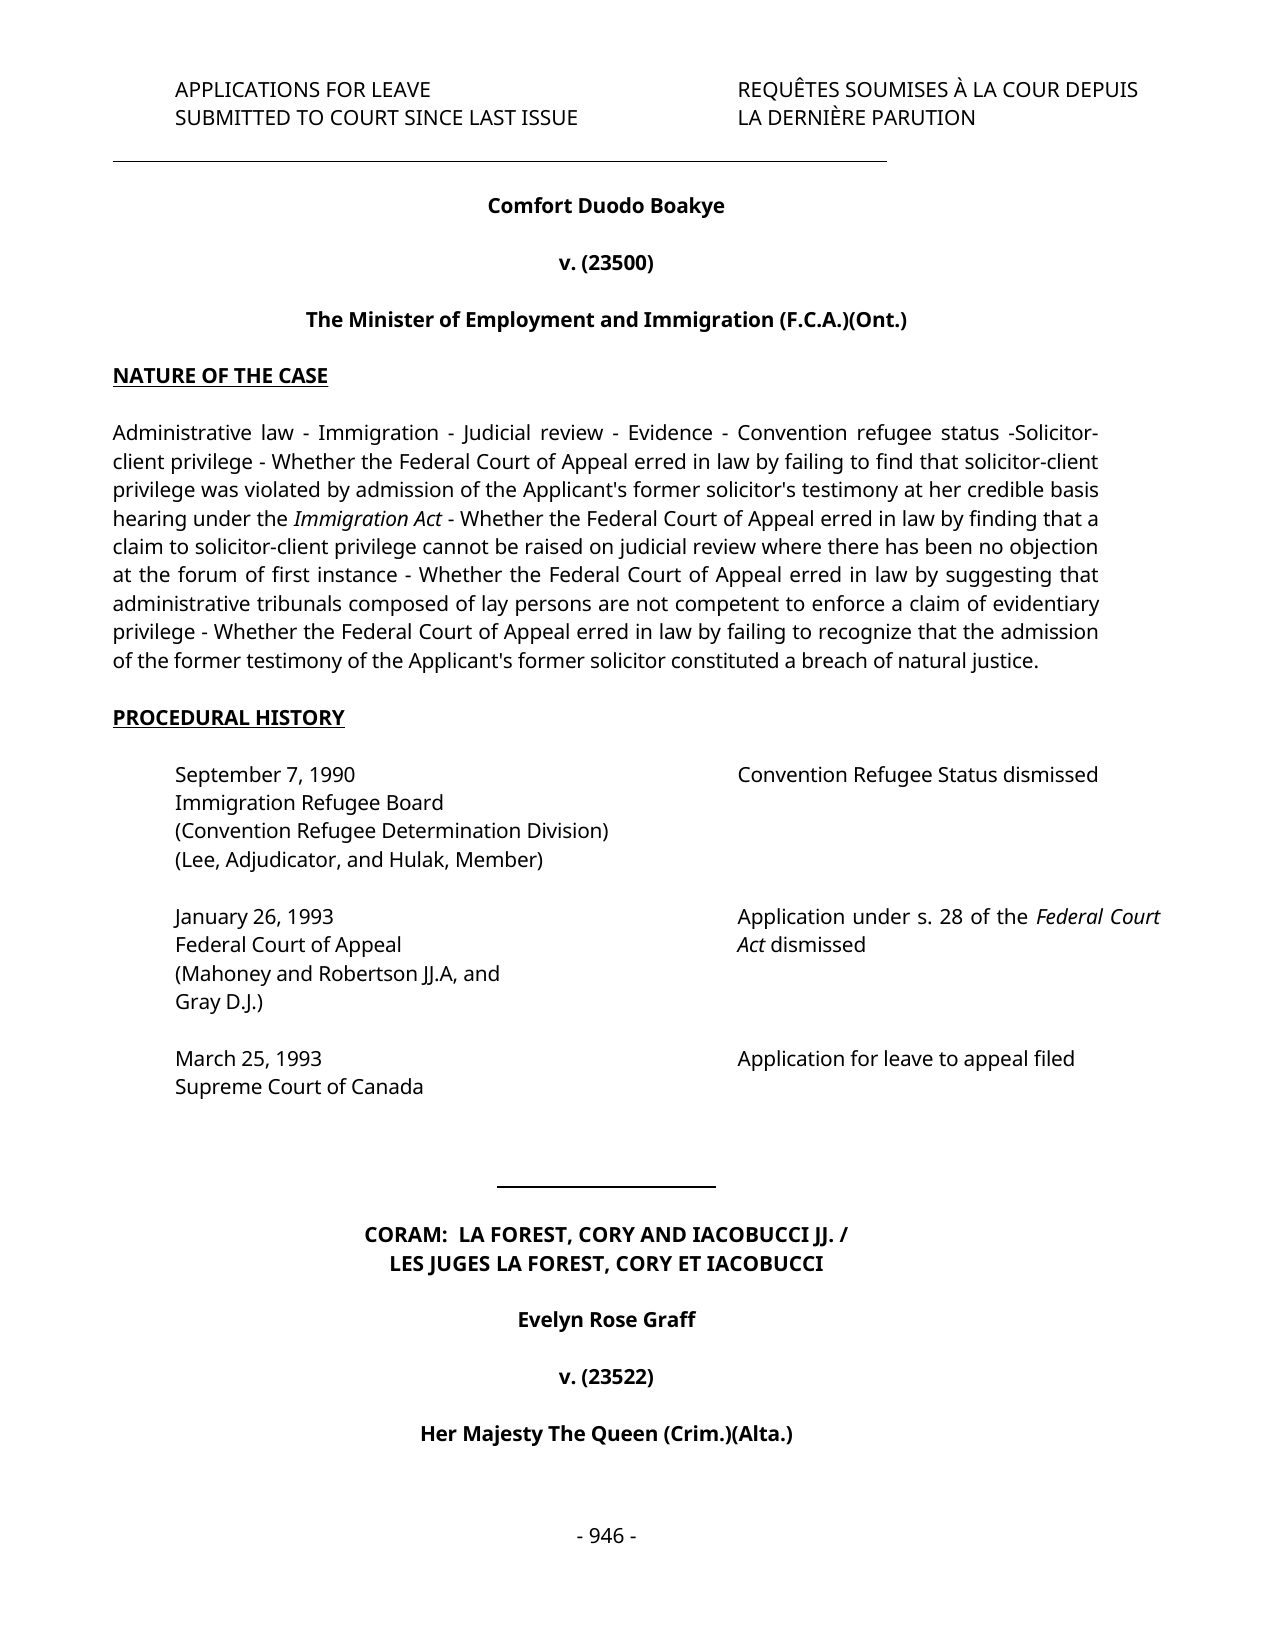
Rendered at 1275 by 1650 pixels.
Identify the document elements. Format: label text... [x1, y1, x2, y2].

table_header Application under s. 28 of the Federal Court Act dismissed [675, 902, 1225, 1016]
text Administrative law - Immigration - Judicial review - Evidence - Convention refugee status -Solicitor-client privilege - Whether the Federal Court of Appeal erred in law by failing to find that solicitor-client privilege was violated by admission of the Applicant's former solicitor's testimony at her credible basis hearing under the Immigration Act - Whether the Federal Court of Appeal erred in law by finding that a claim to solicitor-client privilege cannot be raised on judicial review where there has been no objection at the forum of first instance - Whether the Federal Court of Appeal erred in law by suggesting that administrative tribunals composed of lay persons are not competent to enforce a claim of evidentiary privilege - Whether the Federal Court of Appeal erred in law by failing to recognize that the admission of the former testimony of the Applicant's former solicitor constituted a breach of natural justice. [112, 418, 1100, 674]
table_header Application for leave to appeal filed [675, 1044, 1225, 1101]
text NATURE OF THE CASE [112, 362, 1100, 390]
text Evelyn Rose Graff [112, 1306, 1100, 1334]
table_header March 25, 1993 Supreme Court of Canada [113, 1044, 675, 1101]
table_header September 7, 1990 Immigration Refugee Board (Convention Refugee Determination Division) (Lee, Adjudicator, and Hulak, Member) [113, 760, 675, 873]
text v. (23500) [112, 248, 1100, 276]
text CORAM: LA FOREST, CORY AND IACOBUCCI JJ. / [112, 1220, 1100, 1249]
text LES JUGES LA FOREST, CORY ET IACOBUCCI [112, 1249, 1100, 1277]
text Comfort Duodo Boakye [112, 191, 1100, 219]
text PROCEDURAL HISTORY [112, 703, 1100, 731]
text Her Majesty The Queen (Crim.)(Alta.) [112, 1419, 1100, 1448]
table_header January 26, 1993 Federal Court of Appeal (Mahoney and Robertson JJ.A, and Gray D.J.) [113, 902, 675, 1016]
text The Minister of Employment and Immigration (F.C.A.)(Ont.) [112, 305, 1100, 333]
text v. (23522) [112, 1362, 1100, 1391]
table_header Convention Refugee Status dismissed [675, 760, 1225, 873]
